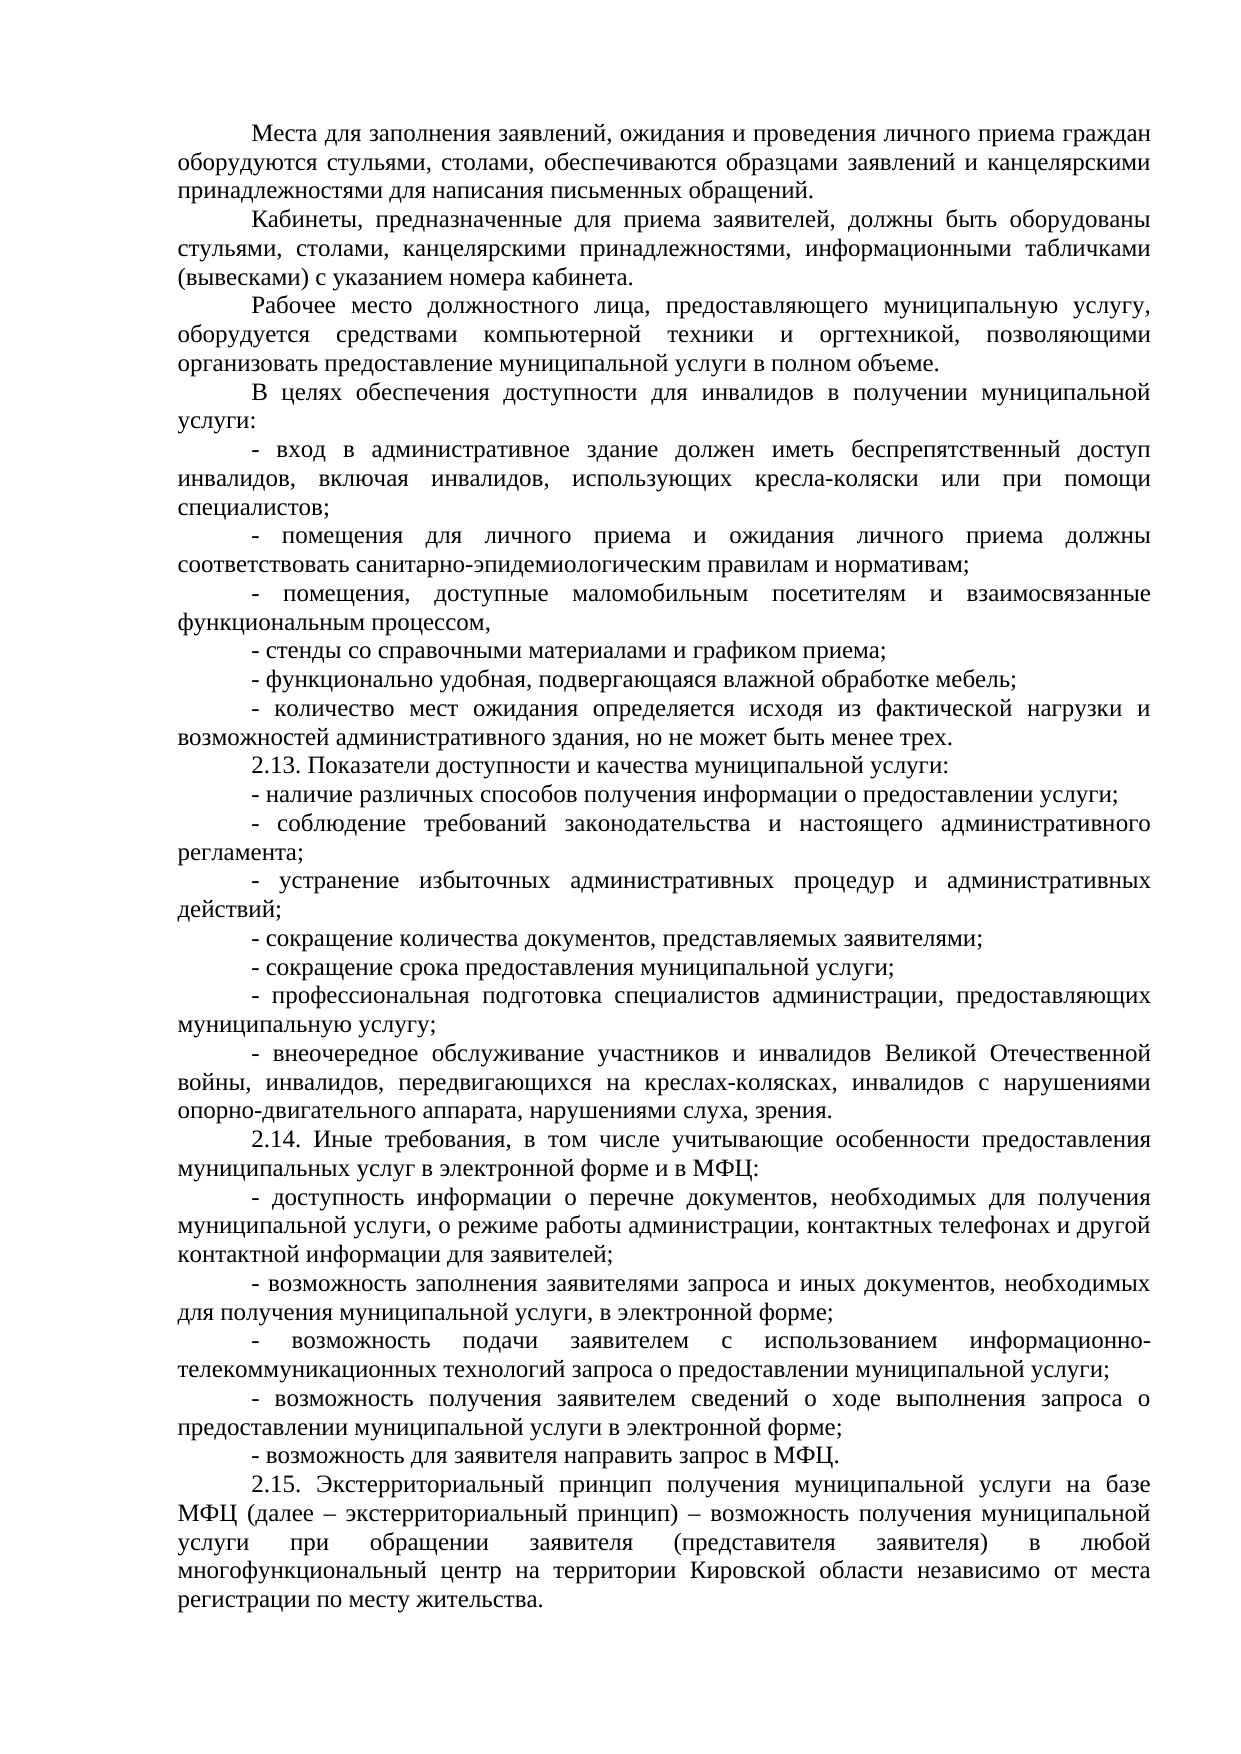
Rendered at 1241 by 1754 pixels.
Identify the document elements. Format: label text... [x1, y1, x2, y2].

text Рабочее место должностного лица, предоставляющего муниципальную услугу, оборудуется средствами компьютерной техники и оргтехникой, позволяющими организовать предоставление муниципальной услуги в полном объеме. [177, 291, 1152, 377]
text - сокращение количества документов, представляемых заявителями; [177, 923, 1152, 952]
text - возможность получения заявителем сведений о ходе выполнения запроса о предоставлении муниципальной услуги в электронной форме; [177, 1383, 1152, 1441]
text 2.14. Иные требования, в том числе учитывающие особенности предоставления муниципальных услуг в электронной форме и в МФЦ: [177, 1124, 1152, 1182]
text - наличие различных способов получения информации о предоставлении услуги; [177, 779, 1152, 808]
text - сокращение срока предоставления муниципальной услуги; [177, 952, 1152, 981]
text - помещения для личного приема и ожидания личного приема должны соответствовать санитарно-эпидемиологическим правилам и нормативам; [177, 521, 1152, 578]
text - возможность заполнения заявителями запроса и иных документов, необходимых для получения муниципальной услуги, в электронной форме; [177, 1268, 1152, 1326]
text Кабинеты, предназначенные для приема заявителей, должны быть оборудованы стульями, столами, канцелярскими принадлежностями, информационными табличками (вывесками) с указанием номера кабинета. [177, 204, 1152, 291]
text - стенды со справочными материалами и графиком приема; [177, 636, 1152, 664]
text - устранение избыточных административных процедур и административных действий; [177, 866, 1152, 923]
text 2.15. Экстерриториальный принцип получения муниципальной услуги на базе МФЦ (далее – экстерриториальный принцип) – возможность получения муниципальной услуги при обращении заявителя (представителя заявителя) в любой многофункциональный центр на территории Кировской области независимо от места регистрации по месту жительства. [177, 1469, 1152, 1613]
text Места для заполнения заявлений, ожидания и проведения личного приема граждан оборудуются стульями, столами, обеспечиваются образцами заявлений и канцелярскими принадлежностями для написания письменных обращений. [177, 118, 1152, 204]
text - профессиональная подготовка специалистов администрации, предоставляющих муниципальную услугу; [177, 981, 1152, 1038]
text - вход в административное здание должен иметь беспрепятственный доступ инвалидов, включая инвалидов, использующих кресла-коляски или при помощи специалистов; [177, 434, 1152, 521]
text В целях обеспечения доступности для инвалидов в получении муниципальной услуги: [177, 377, 1152, 434]
text - возможность для заявителя направить запрос в МФЦ. [177, 1441, 1152, 1469]
text - внеочередное обслуживание участников и инвалидов Великой Отечественной войны, инвалидов, передвигающихся на креслах-колясках, инвалидов с нарушениями опорно-двигательного аппарата, нарушениями слуха, зрения. [177, 1038, 1152, 1124]
text - соблюдение требований законодательства и настоящего административного регламента; [177, 808, 1152, 866]
text - возможность подачи заявителем с использованием информационно-телекоммуникационных технологий запроса о предоставлении муниципальной услуги; [177, 1326, 1152, 1383]
text - функционально удобная, подвергающаяся влажной обработке мебель; [177, 664, 1152, 693]
text 2.13. Показатели доступности и качества муниципальной услуги: [177, 751, 1152, 779]
text - помещения, доступные маломобильным посетителям и взаимосвязанные функциональным процессом, [177, 578, 1152, 636]
text - количество мест ожидания определяется исходя из фактической нагрузки и возможностей административного здания, но не может быть менее трех. [177, 693, 1152, 751]
text - доступность информации о перечне документов, необходимых для получения муниципальной услуги, о режиме работы администрации, контактных телефонах и другой контактной информации для заявителей; [177, 1182, 1152, 1268]
